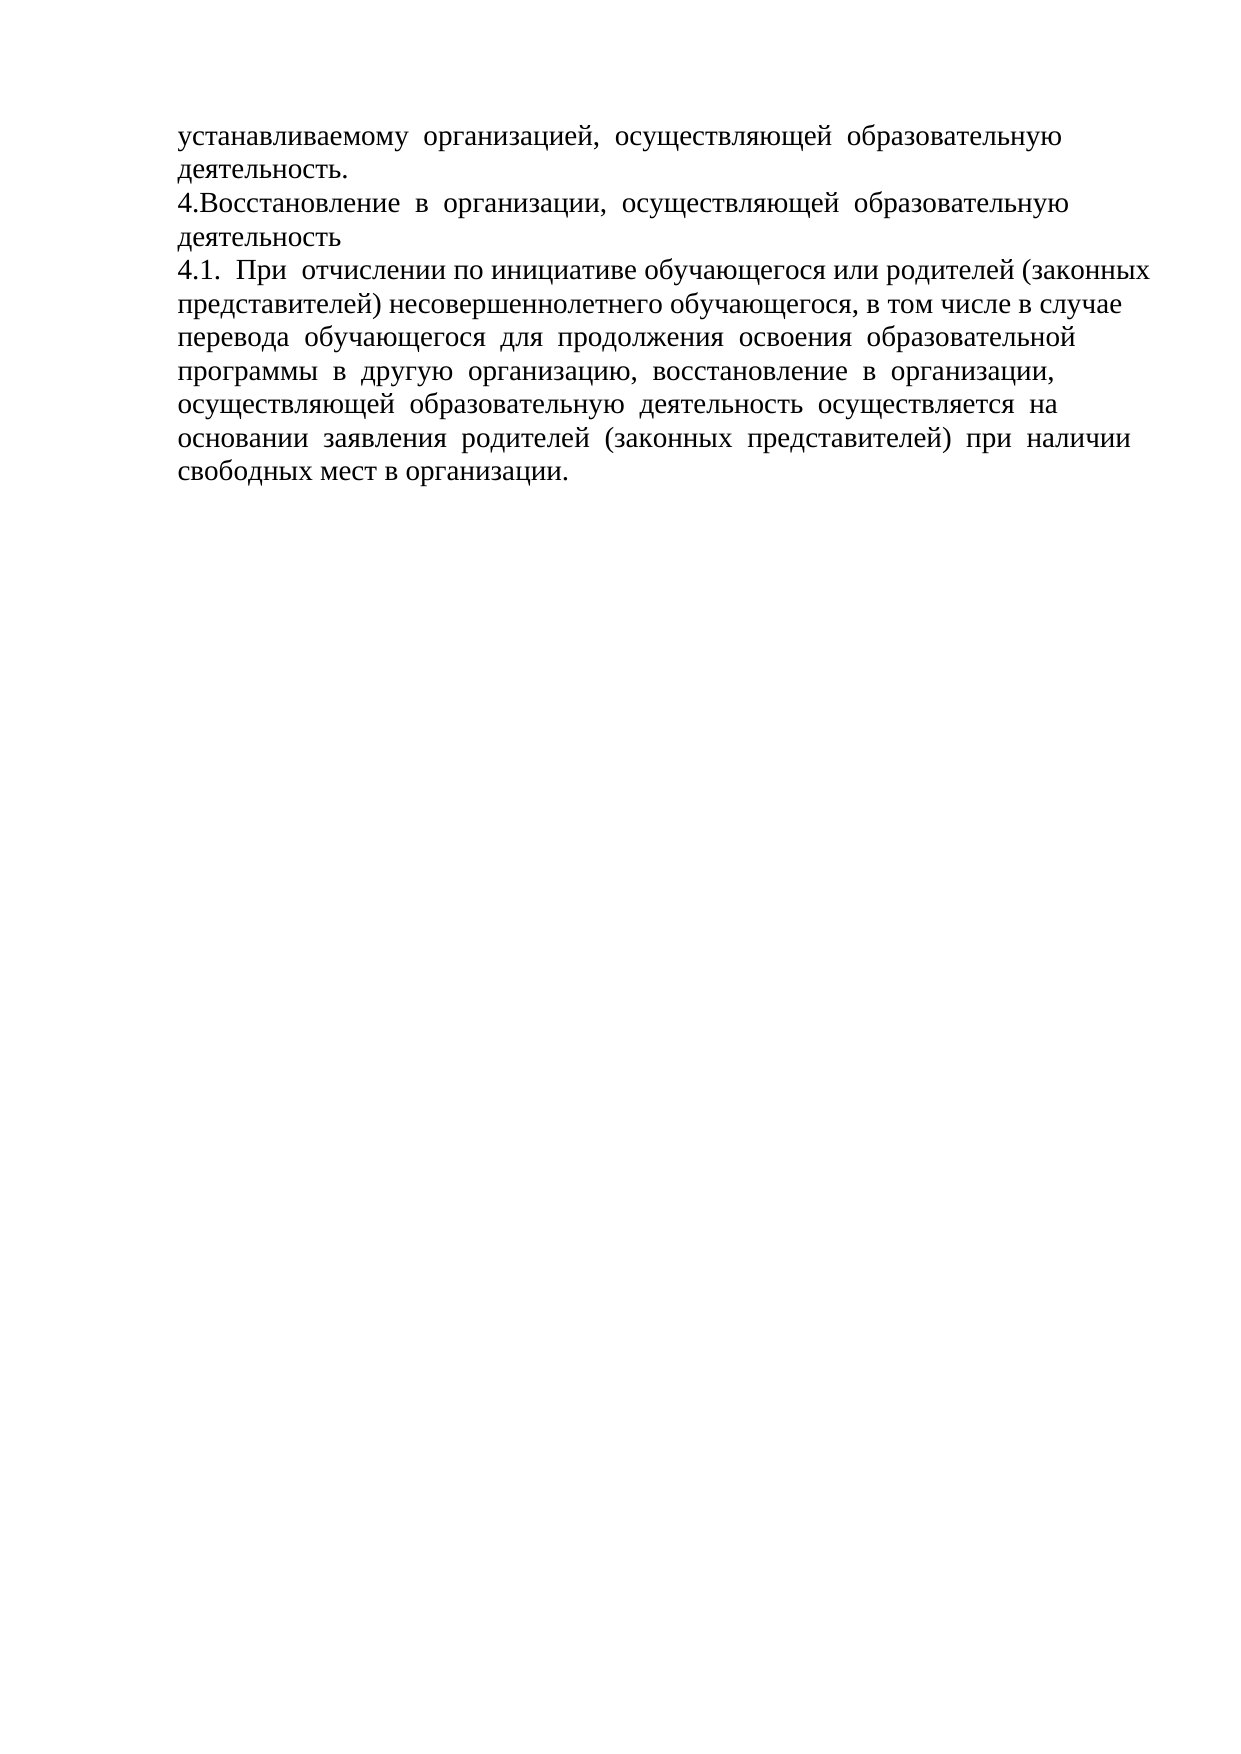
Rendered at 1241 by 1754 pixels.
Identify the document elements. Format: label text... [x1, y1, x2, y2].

text 4.1. При отчислении по инициативе обучающегося или родителей (законных [177, 252, 1152, 286]
text основании заявления родителей (законных представителей) при наличии [177, 420, 1152, 453]
text свободных мест в организации. [177, 453, 1152, 487]
text устанавливаемому организацией, осуществляющей образовательную [177, 118, 1152, 152]
text перевода обучающегося для продолжения освоения образовательной [177, 319, 1152, 353]
text 4.Восстановление в организации, осуществляющей образовательную [177, 185, 1152, 219]
text представителей) несовершеннолетнего обучающегося, в том числе в случае [177, 286, 1152, 319]
text осуществляющей образовательную деятельность осуществляется на [177, 386, 1152, 420]
text деятельность. [177, 152, 1152, 185]
text программы в другую организацию, восстановление в организации, [177, 353, 1152, 386]
text деятельность [177, 219, 1152, 252]
